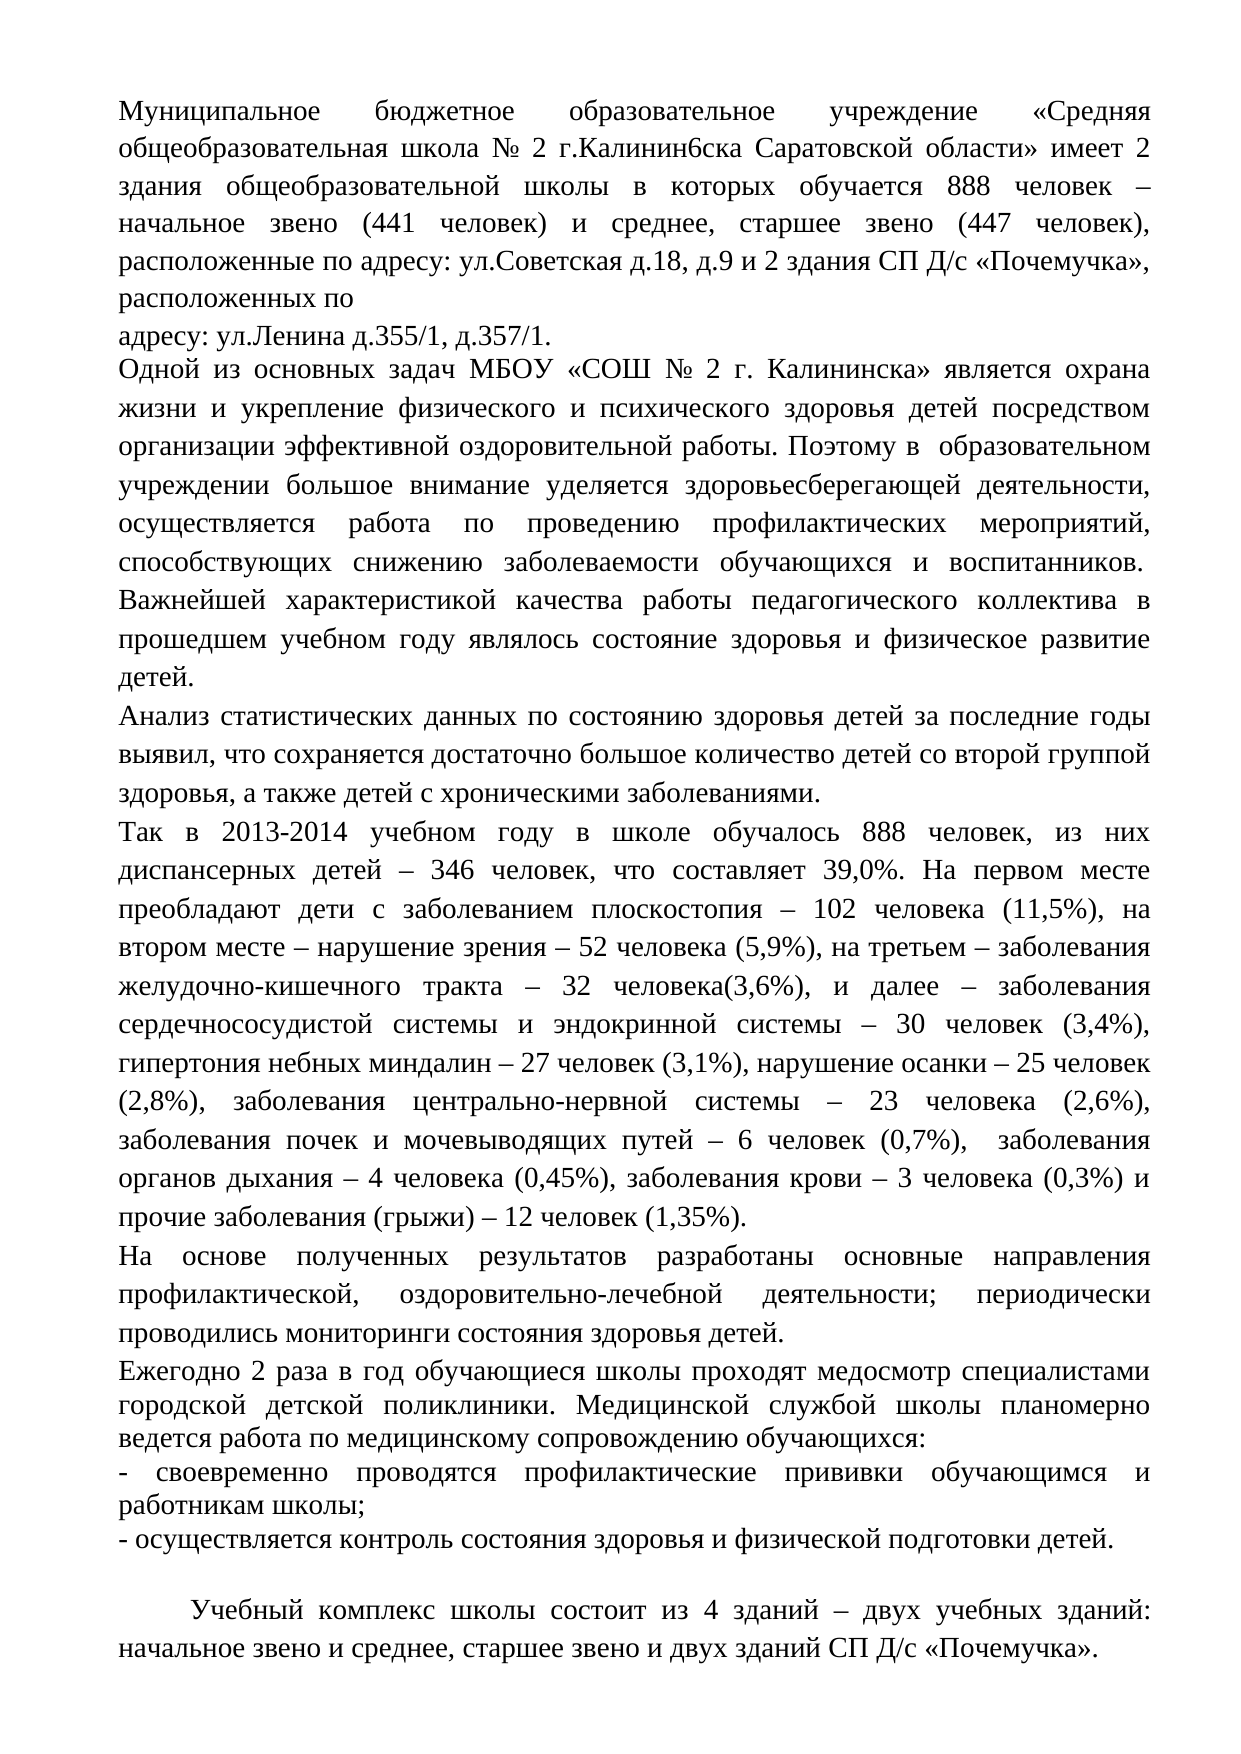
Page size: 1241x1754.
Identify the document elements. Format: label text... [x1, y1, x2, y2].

text Одной из основных задач МБОУ «СОШ № 2 г. Калининска» является охрана жизни и укрепление физического и психического здоровья детей посредством организации эффективной оздоровительной работы. Поэтому в образовательном учреждении большое внимание уделяется здоровьесберегающей деятельности, осуществляется работа по проведению профилактических мероприятий, способствующих снижению заболеваемости обучающихся и воспитанников. Важнейшей характеристикой качества работы педагогического коллектива в прошедшем учебном году являлось состояние здоровья и физическое развитие детей. Анализ статистических данных по состоянию здоровья детей за последние годы выявил, что сохраняется достаточно большое количество детей со второй группой здоровья, а также детей с хроническими заболеваниями. [118, 351, 1152, 809]
text - осуществляется контроль состояния здоровья и физической подготовки детей. [118, 1521, 1152, 1554]
text Ежегодно 2 раза в год обучающиеся школы проходят медосмотр специалистами городской детской поликлиники. Медицинской службой школы планомерно ведется работа по медицинскому сопровождению обучающихся: [118, 1353, 1152, 1454]
text адресу: ул.Ленина д.355/1, д.357/1. [118, 314, 1152, 351]
text Так в 2013-2014 учебном году в школе обучалось 888 человек, из них диспансерных детей – 346 человек, что составляет 39,0%. На первом месте преобладают дети с заболеванием плоскостопия – 102 человека (11,5%), на втором месте – нарушение зрения – 52 человека (5,9%), на третьем – заболевания желудочно-кишечного тракта – 32 человека(3,6%), и далее – заболевания сердечнососудистой системы и эндокринной системы – 30 человек (3,4%), гипертония небных миндалин – 27 человек (3,1%), нарушение осанки – 25 человек (2,8%), заболевания центрально-нервной системы – 23 человека (2,6%), заболевания почек и мочевыводящих путей – 6 человек (0,7%), заболевания органов дыхания – 4 человека (0,45%), заболевания крови – 3 человека (0,3%) и прочие заболевания (грыжи) – 12 человек (1,35%). [118, 814, 1152, 1233]
text - своевременно проводятся профилактические прививки обучающимся и работникам школы; [118, 1454, 1152, 1521]
text На основе полученных результатов разработаны основные направления профилактической, оздоровительно-лечебной деятельности; периодически проводились мониторинги состояния здоровья детей. [118, 1238, 1152, 1348]
text Учебный комплекс школы состоит из 4 зданий – двух учебных зданий: начальное звено и среднее, старшее звено и двух зданий СП Д/с «Почемучка». [118, 1592, 1152, 1664]
text Муниципальное бюджетное образовательное учреждение «Средняя общеобразовательная школа № 2 г.Калинин6ска Саратовской области» имеет 2 здания общеобразовательной школы в которых обучается 888 человек – начальное звено (441 человек) и среднее, старшее звено (447 человек), расположенные по адресу: ул.Советская д.18, д.9 и 2 здания СП Д/с «Почемучка», расположенных по [118, 89, 1152, 314]
